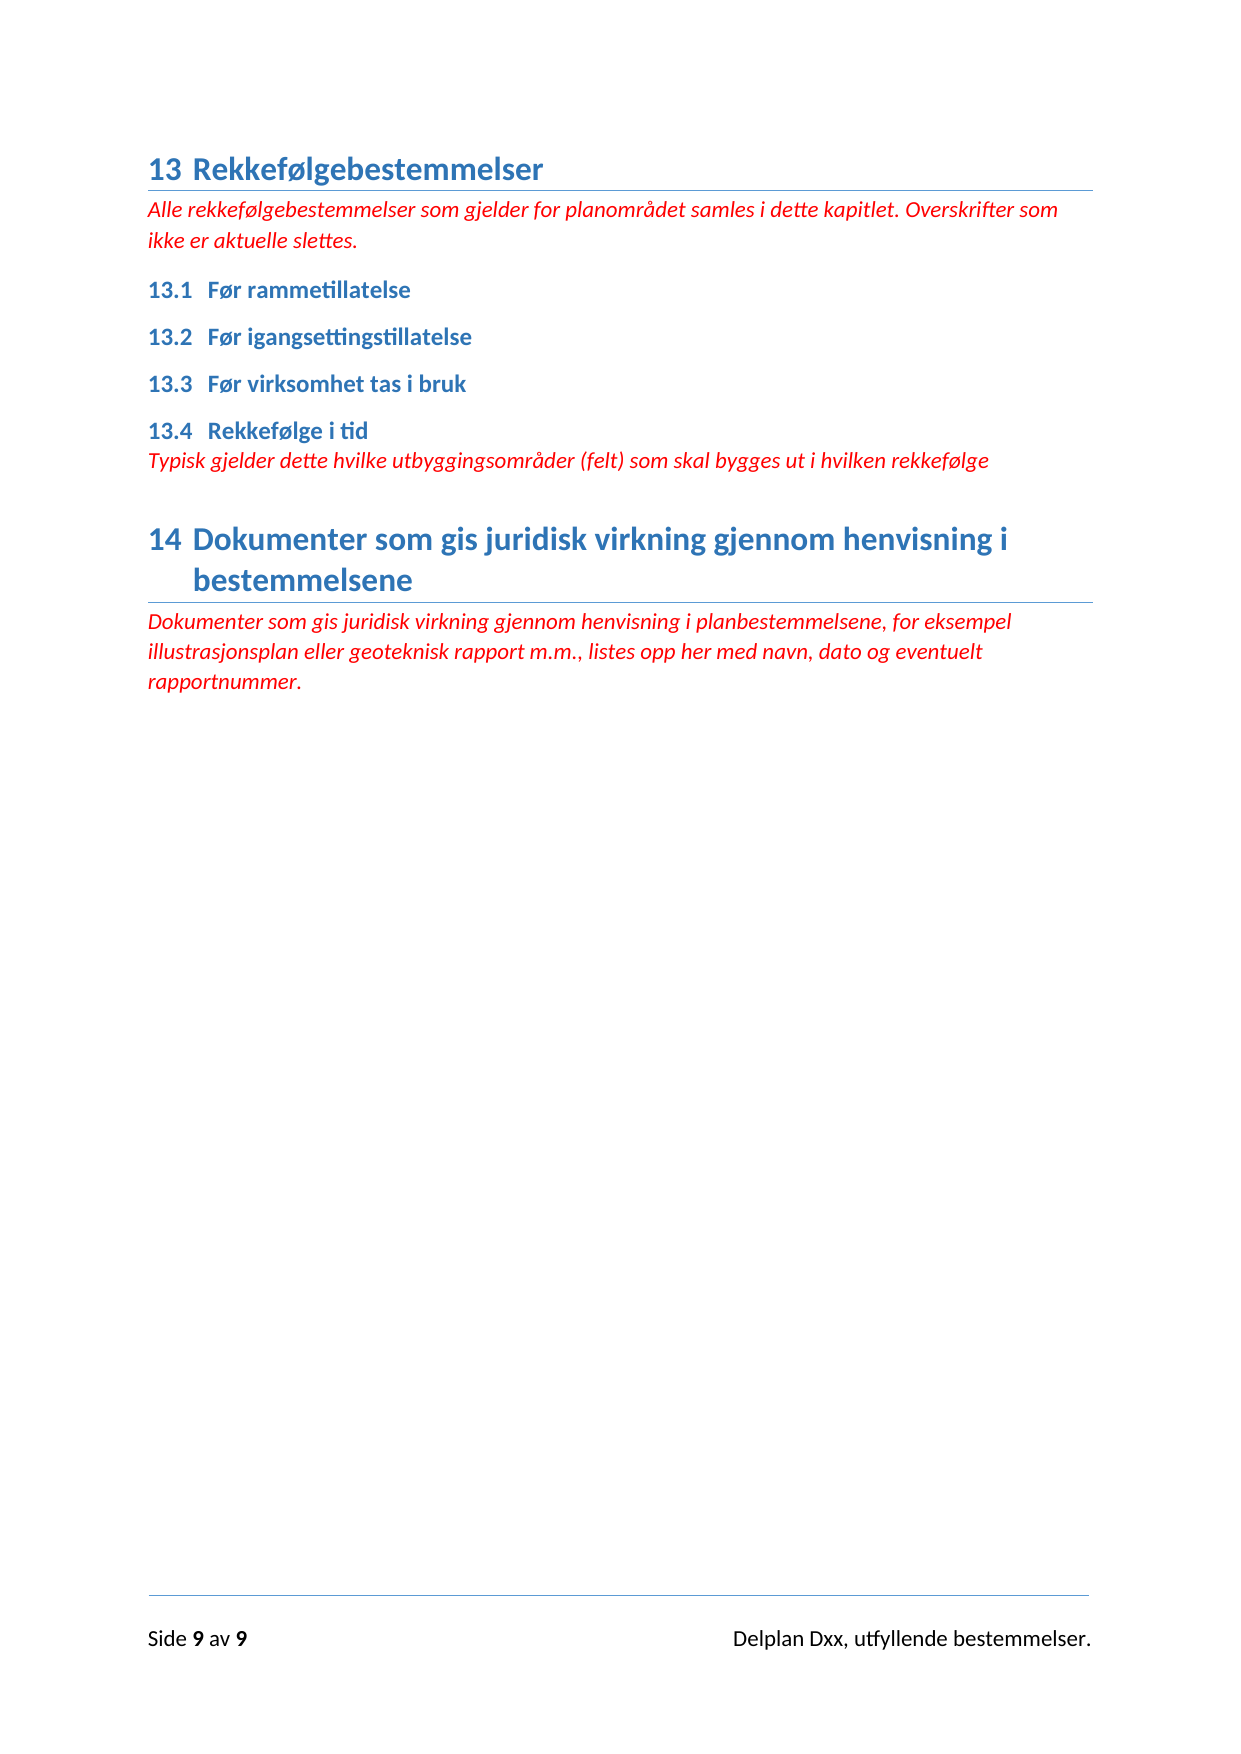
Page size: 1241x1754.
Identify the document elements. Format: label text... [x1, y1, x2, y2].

subtitle Før rammetillatelse [148, 274, 1093, 304]
subtitle Før virksomhet tas i bruk [148, 368, 1093, 399]
text Alle rekkefølgebestemmelser som gjelder for planområdet samles i dette kapitlet. Overskrifter som ikke er aktuelle slettes. [148, 196, 1093, 254]
subtitle Før igangsettingstillatelse [148, 321, 1093, 351]
text Typisk gjelder dette hvilke utbyggingsområder (felt) som skal bygges ut i hvilken rekkefølge [148, 446, 1093, 474]
subtitle Rekkefølge i tid [148, 415, 1093, 446]
text Dokumenter som gis juridisk virkning gjennom henvisning i planbestemmelsene, for eksempel illustrasjonsplan eller geoteknisk rapport m.m., listes opp her med navn, dato og eventuelt rapportnummer. [148, 607, 1093, 695]
subtitle Dokumenter som gis juridisk virkning gjennom henvisning i bestemmelsene [148, 518, 1093, 602]
subtitle Rekkefølgebestemmelser [148, 148, 1093, 190]
